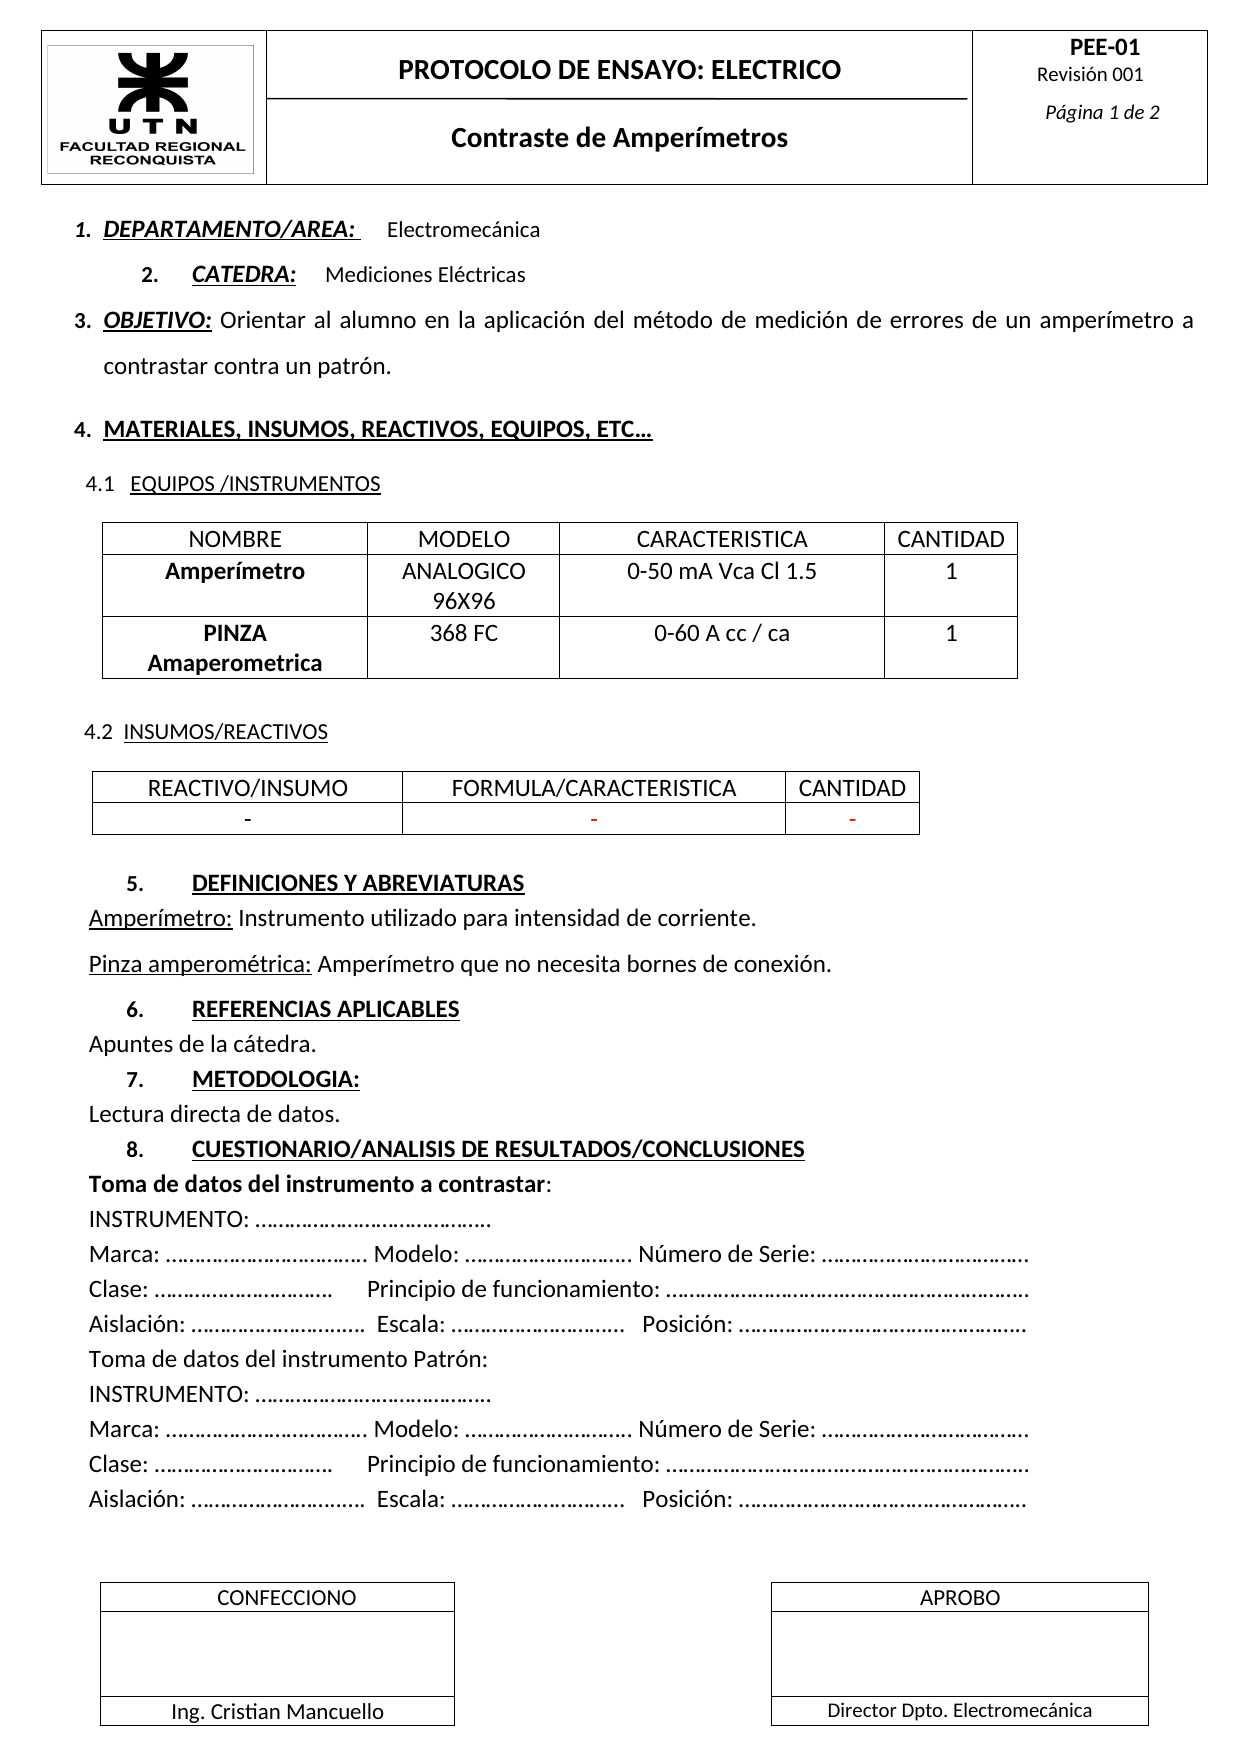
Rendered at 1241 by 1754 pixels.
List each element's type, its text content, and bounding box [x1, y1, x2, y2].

list Amperímetro: Instrumento utilizado para intensidad de corriente. [89, 902, 1226, 933]
list CATEDRA: Mediciones Eléctricas [119, 258, 1226, 289]
text 4.1 EQUIPOS /INSTRUMENTOS [44, 469, 1226, 497]
list REFERENCIAS APLICABLES [119, 993, 1226, 1024]
list Pinza amperométrica: Amperímetro que no necesita bornes de conexión. [89, 948, 1226, 978]
table_header REACTIVO/INSUMO [93, 772, 402, 802]
list Toma de datos del instrumento a contrastar: [89, 1168, 1226, 1199]
table_cell Amperímetro [103, 555, 367, 616]
list Marca: …………………………….. Modelo: ……………………….. Número de Serie: ……………………………… [89, 1238, 1226, 1269]
table_header CARACTERISTICA [560, 523, 884, 554]
list Aislación: ……………………..…. Escala: ………………………... Posición: ………………………………………….. [89, 1308, 1226, 1339]
table_header CANTIDAD [786, 772, 919, 802]
list MATERIALES, INSUMOS, REACTIVOS, EQUIPOS, ETC… [74, 413, 1226, 444]
table_cell 1 [885, 617, 1017, 678]
list Toma de datos del instrumento Patrón: [89, 1343, 1226, 1374]
table_cell - [93, 803, 402, 834]
list CUESTIONARIO/ANALISIS DE RESULTADOS/CONCLUSIONES [119, 1133, 1226, 1164]
list DEPARTAMENTO/AREA: Electromecánica [74, 213, 1226, 243]
table_cell 0-60 A cc / ca [560, 617, 884, 678]
list METODOLOGIA: [119, 1063, 1226, 1094]
table_cell - [786, 803, 919, 834]
list Clase: …………………………. Principio de funcionamiento: ………………………….………………………….. [89, 1273, 1226, 1304]
table_cell PINZA Amaperometrica [103, 617, 367, 678]
list Clase: …………………………. Principio de funcionamiento: ………………………….………………………….. [89, 1448, 1226, 1479]
table_header CANTIDAD [885, 523, 1017, 554]
table_header MODELO [368, 523, 559, 554]
list INSTRUMENTO: ………………………………….. [89, 1378, 1226, 1409]
list Aislación: ……………………..…. Escala: ………………………... Posición: ………………………………………….. [89, 1483, 1226, 1514]
list DEFINICIONES Y ABREVIATURAS [119, 867, 1226, 898]
list OBJETIVO: Orientar al alumno en la aplicación del método de medición de errores de un amperímetro a contrastar contra un patrón. [74, 304, 1196, 381]
list Marca: …………………………….. Modelo: ……………………….. Número de Serie: ……………………………… [89, 1413, 1226, 1444]
table_cell - [403, 803, 785, 834]
list Apuntes de la cátedra. [59, 1028, 1226, 1059]
table_header FORMULA/CARACTERISTICA [403, 772, 785, 802]
table_cell 0-50 mA Vca Cl 1.5 [560, 555, 884, 616]
table_cell ANALOGICO 96X96 [368, 555, 559, 616]
list INSTRUMENTO: ………………………………….. [89, 1203, 1226, 1234]
picture [47, 45, 254, 174]
table_cell 1 [885, 555, 1017, 616]
text 4.2 INSUMOS/REACTIVOS [44, 717, 1226, 745]
table_cell 368 FC [368, 617, 559, 678]
table_header NOMBRE [103, 523, 367, 554]
list Lectura directa de datos. [59, 1098, 1226, 1129]
